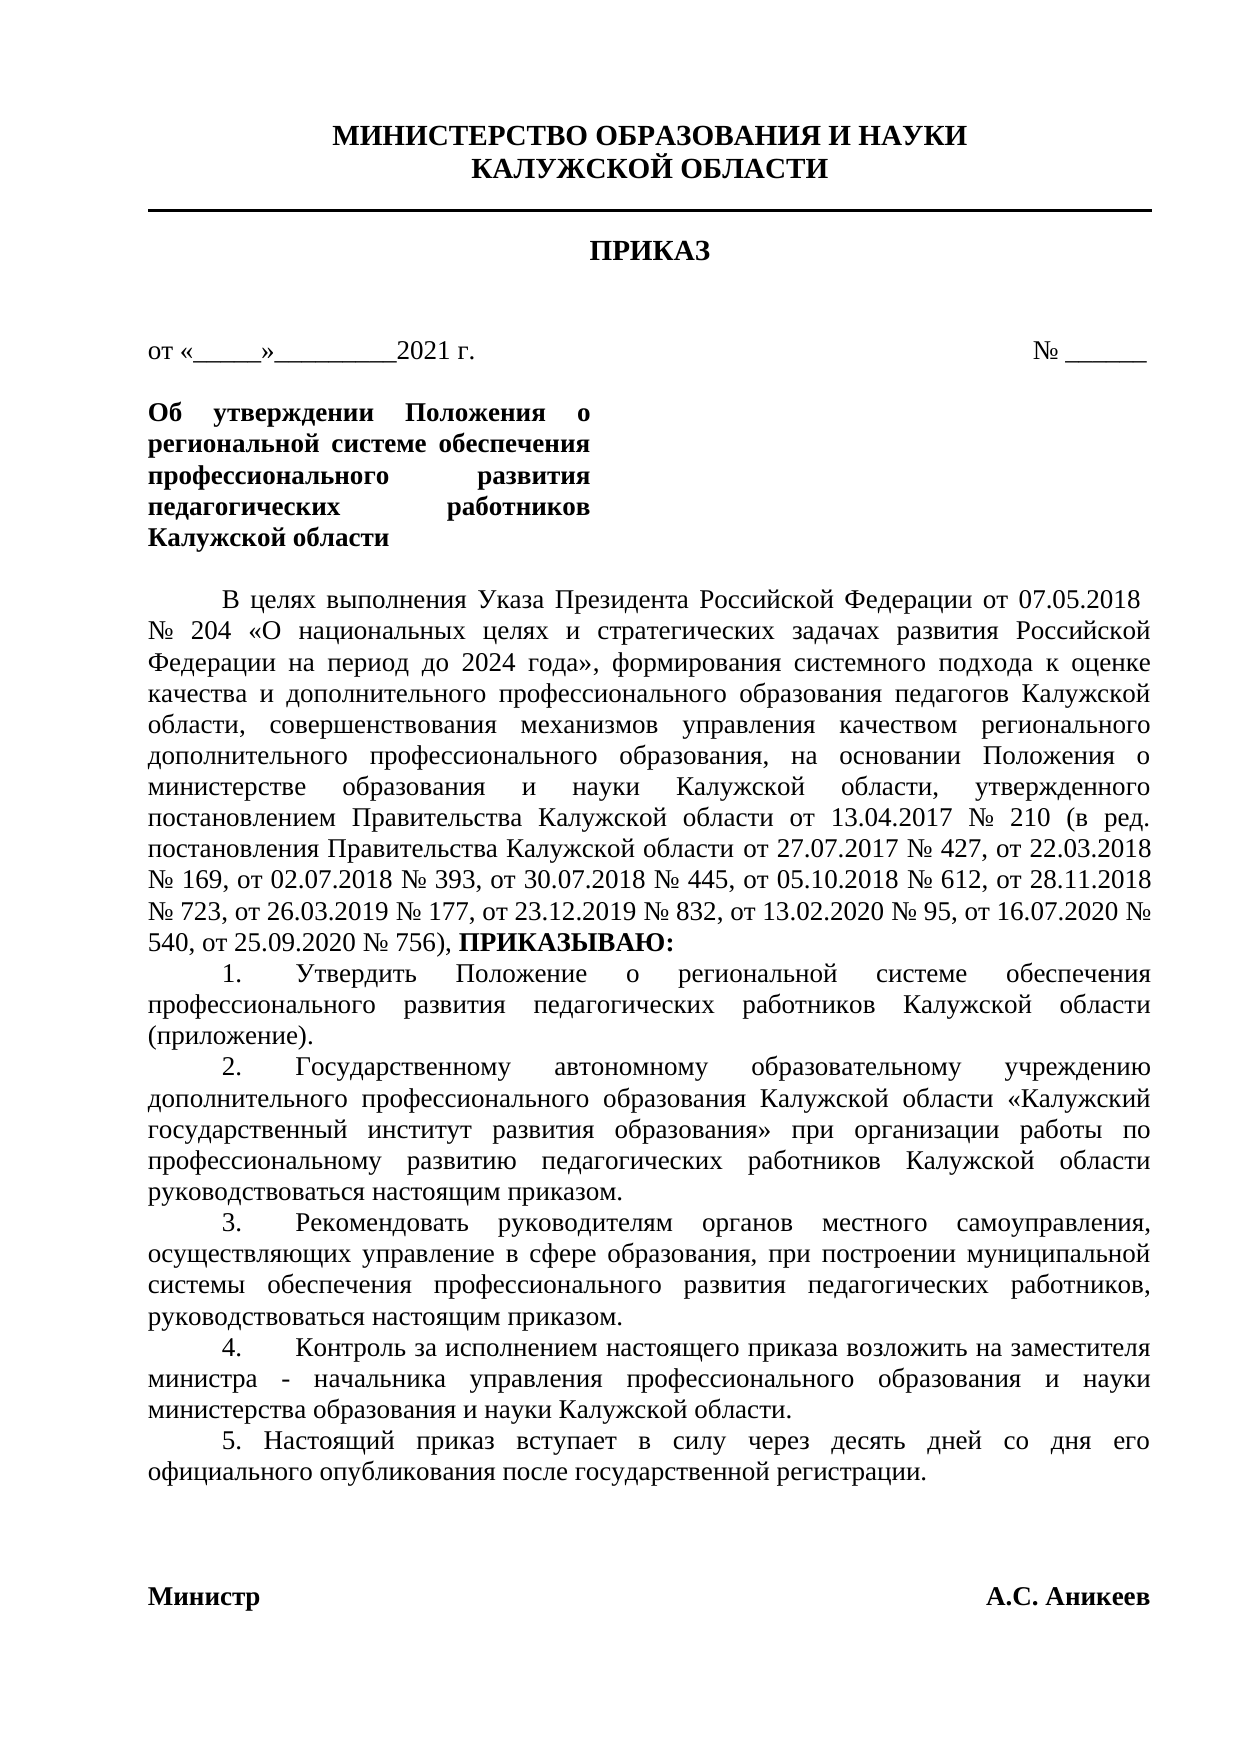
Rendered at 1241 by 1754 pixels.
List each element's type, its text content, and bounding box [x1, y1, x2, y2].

list Министр А.С. Аникеев [148, 1580, 1152, 1611]
list Утвердить Положение о региональной системе обеспечения профессионального развития педагогических работников Калужской области (приложение). [148, 957, 1152, 1051]
text ПРИКАЗ [148, 233, 1152, 267]
list 5. Настоящий приказ вступает в силу через десять дней со дня его официального опубликования после государственной регистрации. [148, 1424, 1152, 1487]
list Государственному автономному образовательному учреждению дополнительного профессионального образования Калужской области «Калужский государственный институт развития образования» при организации работы по профессиональному развитию педагогических работников Калужской области руководствоваться настоящим приказом. [148, 1051, 1152, 1206]
text КАЛУЖСКОЙ ОБЛАСТИ [148, 152, 1152, 185]
text Об утверждении Положения о региональной системе обеспечения профессионального развития педагогических работников Калужской области [148, 396, 591, 552]
list Рекомендовать руководителям органов местного самоуправления, осуществляющих управление в сфере образования, при построении муниципальной системы обеспечения профессионального развития педагогических работников, руководствоваться настоящим приказом. [148, 1206, 1152, 1331]
text В целях выполнения Указа Президента Российской Федерации от 07.05.2018 № 204 «О национальных целях и стратегических задачах развития Российской Федерации на период до 2024 года», формирования системного подхода к оценке качества и дополнительного профессионального образования педагогов Калужской области, совершенствования механизмов управления качеством регионального дополнительного профессионального образования, на основании Положения о министерстве образования и науки Калужской области, утвержденного постановлением Правительства Калужской области от 13.04.2017 № 210 (в ред. постановления Правительства Калужской области от 27.07.2017 № 427, от 22.03.2018 № 169, от 02.07.2018 № 393, от 30.07.2018 № 445, от 05.10.2018 № 612, от 28.11.2018 № 723, от 26.03.2019 № 177, от 23.12.2019 № 832, от 13.02.2020 № 95, от 16.07.2020 № 540, от 25.09.2020 № 756), ПРИКАЗЫВАЮ: [148, 583, 1152, 957]
text МИНИСТЕРСТВО ОБРАЗОВАНИЯ И НАУКИ [148, 118, 1152, 152]
text от «_____»_________2021 г. № ______ [148, 334, 1152, 365]
list Контроль за исполнением настоящего приказа возложить на заместителя министра - начальника управления профессионального образования и науки министерства образования и науки Калужской области. [148, 1331, 1152, 1424]
